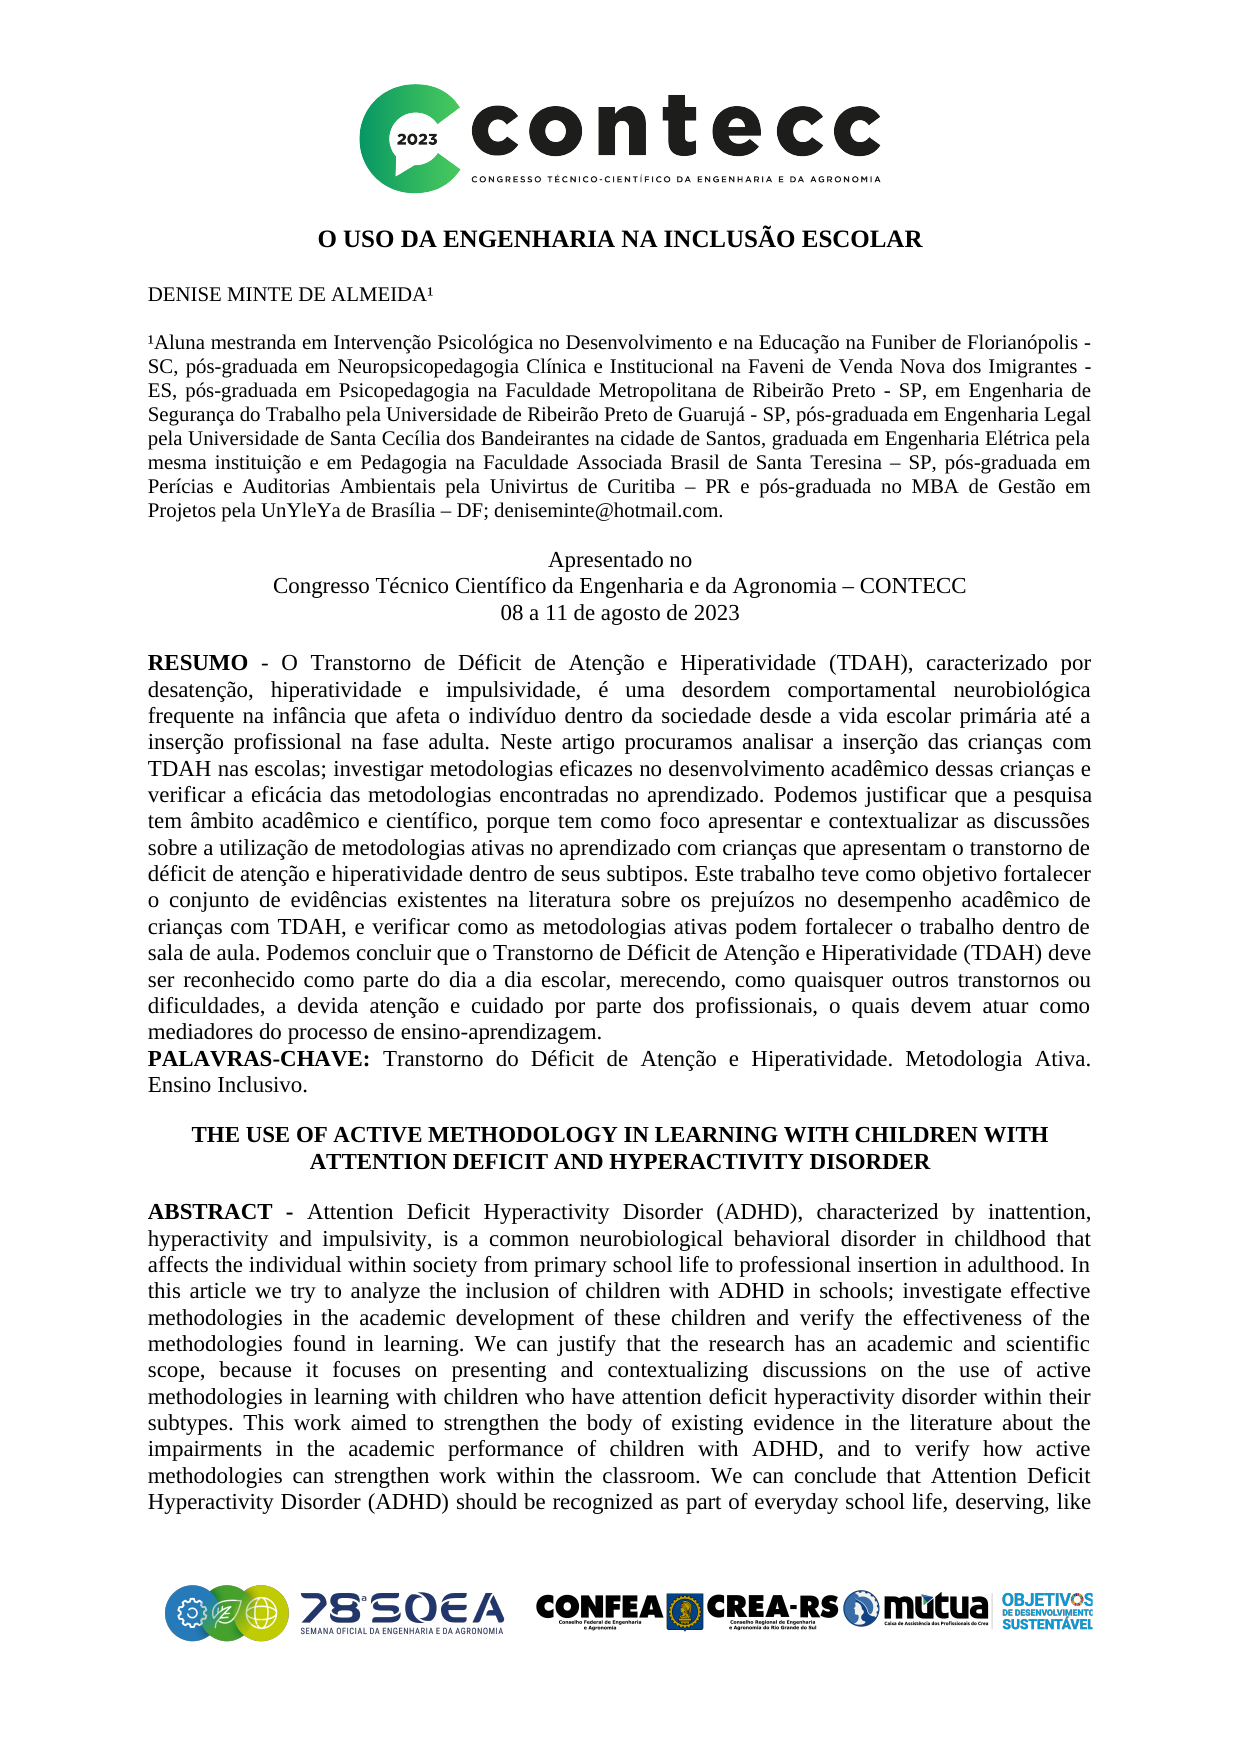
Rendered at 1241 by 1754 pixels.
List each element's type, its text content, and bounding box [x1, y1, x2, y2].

text THE USE OF ACTIVE METHODOLOGY IN LEARNING WITH CHILDREN WITH ATTENTION DEFICIT AND HYPERACTIVITY DISORDER [148, 1121, 1092, 1174]
picture [521, 1583, 1093, 1638]
picture [158, 1573, 511, 1648]
text ¹Aluna mestranda em Intervenção Psicológica no Desenvolvimento e na Educação na Funiber de Florianópolis - SC, pós-graduada em Neuropsicopedagogia Clínica e Institucional na Faveni de Venda Nova dos Imigrantes - ES, pós-graduada em Psicopedagogia na Faculdade Metropolitana de Ribeirão Preto - SP, em Engenharia de Segurança do Trabalho pela Universidade de Ribeirão Preto de Guarujá - SP, pós-graduada em Engenharia Legal pela Universidade de Santa Cecília dos Bandeirantes na cidade de Santos, graduada em Engenharia Elétrica pela mesma instituição e em Pedagogia na Faculdade Associada Brasil de Santa Teresina – SP, pós-graduada em Perícias e Auditorias Ambientais pela Univirtus de Curitiba – PR e pós-graduada no MBA de Gestão em Projetos pela UnYleYa de Brasília – DF; deniseminte@hotmail.com. [148, 330, 1092, 522]
text O USO DA ENGENHARIA NA INCLUSÃO ESCOLAR [148, 224, 1092, 253]
text 08 a 11 de agosto de 2023 [148, 599, 1092, 625]
picture [322, 75, 918, 201]
text RESUMO - O Transtorno de Déficit de Atenção e Hiperatividade (TDAH), caracterizado por desatenção, hiperatividade e impulsividade, é uma desordem comportamental neurobiológica frequente na infância que afeta o indivíduo dentro da sociedade desde a vida escolar primária até a inserção profissional na fase adulta. Neste artigo procuramos analisar a inserção das crianças com TDAH nas escolas; investigar metodologias eficazes no desenvolvimento acadêmico dessas crianças e verificar a eficácia das metodologias encontradas no aprendizado. Podemos justificar que a pesquisa tem âmbito acadêmico e científico, porque tem como foco apresentar e contextualizar as discussões sobre a utilização de metodologias ativas no aprendizado com crianças que apresentam o transtorno de déficit de atenção e hiperatividade dentro de seus subtipos. Este trabalho teve como objetivo fortalecer o conjunto de evidências existentes na literatura sobre os prejuízos no desempenho acadêmico de crianças com TDAH, e verificar como as metodologias ativas podem fortalecer o trabalho dentro de sala de aula. Podemos concluir que o Transtorno de Déficit de Atenção e Hiperatividade (TDAH) deve ser reconhecido como parte do dia a dia escolar, merecendo, como quaisquer outros transtornos ou dificuldades, a devida atenção e cuidado por parte dos profissionais, o quais devem atuar como mediadores do processo de ensino-aprendizagem. [148, 649, 1092, 781]
text PALAVRAS-CHAVE: Transtorno do Déficit de Atenção e Hiperatividade. Metodologia Ativa. Ensino Inclusivo. [148, 1045, 1092, 1097]
text RESUMO - O Transtorno de Déficit de Atenção e Hiperatividade (TDAH), caracterizado por desatenção, hiperatividade e impulsividade, é uma desordem comportamental neurobiológica frequente na infância que afeta o indivíduo dentro da sociedade desde a vida escolar primária até a inserção profissional na fase adulta. Neste artigo procuramos analisar a inserção das crianças com TDAH nas escolas; investigar metodologias eficazes no desenvolvimento acadêmico dessas crianças e verificar a eficácia das metodologias encontradas no aprendizado. Podemos justificar que a pesquisa tem âmbito acadêmico e científico, porque tem como foco apresentar e contextualizar as discussões sobre a utilização de metodologias ativas no aprendizado com crianças que apresentam o transtorno de déficit de atenção e hiperatividade dentro de seus subtipos. Este trabalho teve como objetivo fortalecer o conjunto de evidências existentes na literatura sobre os prejuízos no desempenho acadêmico de crianças com TDAH, e verificar como as metodologias ativas podem fortalecer o trabalho dentro de sala de aula. Podemos concluir que o Transtorno de Déficit de Atenção e Hiperatividade (TDAH) deve ser reconhecido como parte do dia a dia escolar, merecendo, como quaisquer outros transtornos ou dificuldades, a devida atenção e cuidado por parte dos profissionais, o quais devem atuar como mediadores do processo de ensino-aprendizagem. [148, 781, 1092, 1045]
text Apresentado no [148, 546, 1092, 573]
text Congresso Técnico Científico da Engenharia e da Agronomia – CONTECC [148, 573, 1092, 599]
text DENISE MINTE DE ALMEIDA¹ [148, 282, 1093, 306]
